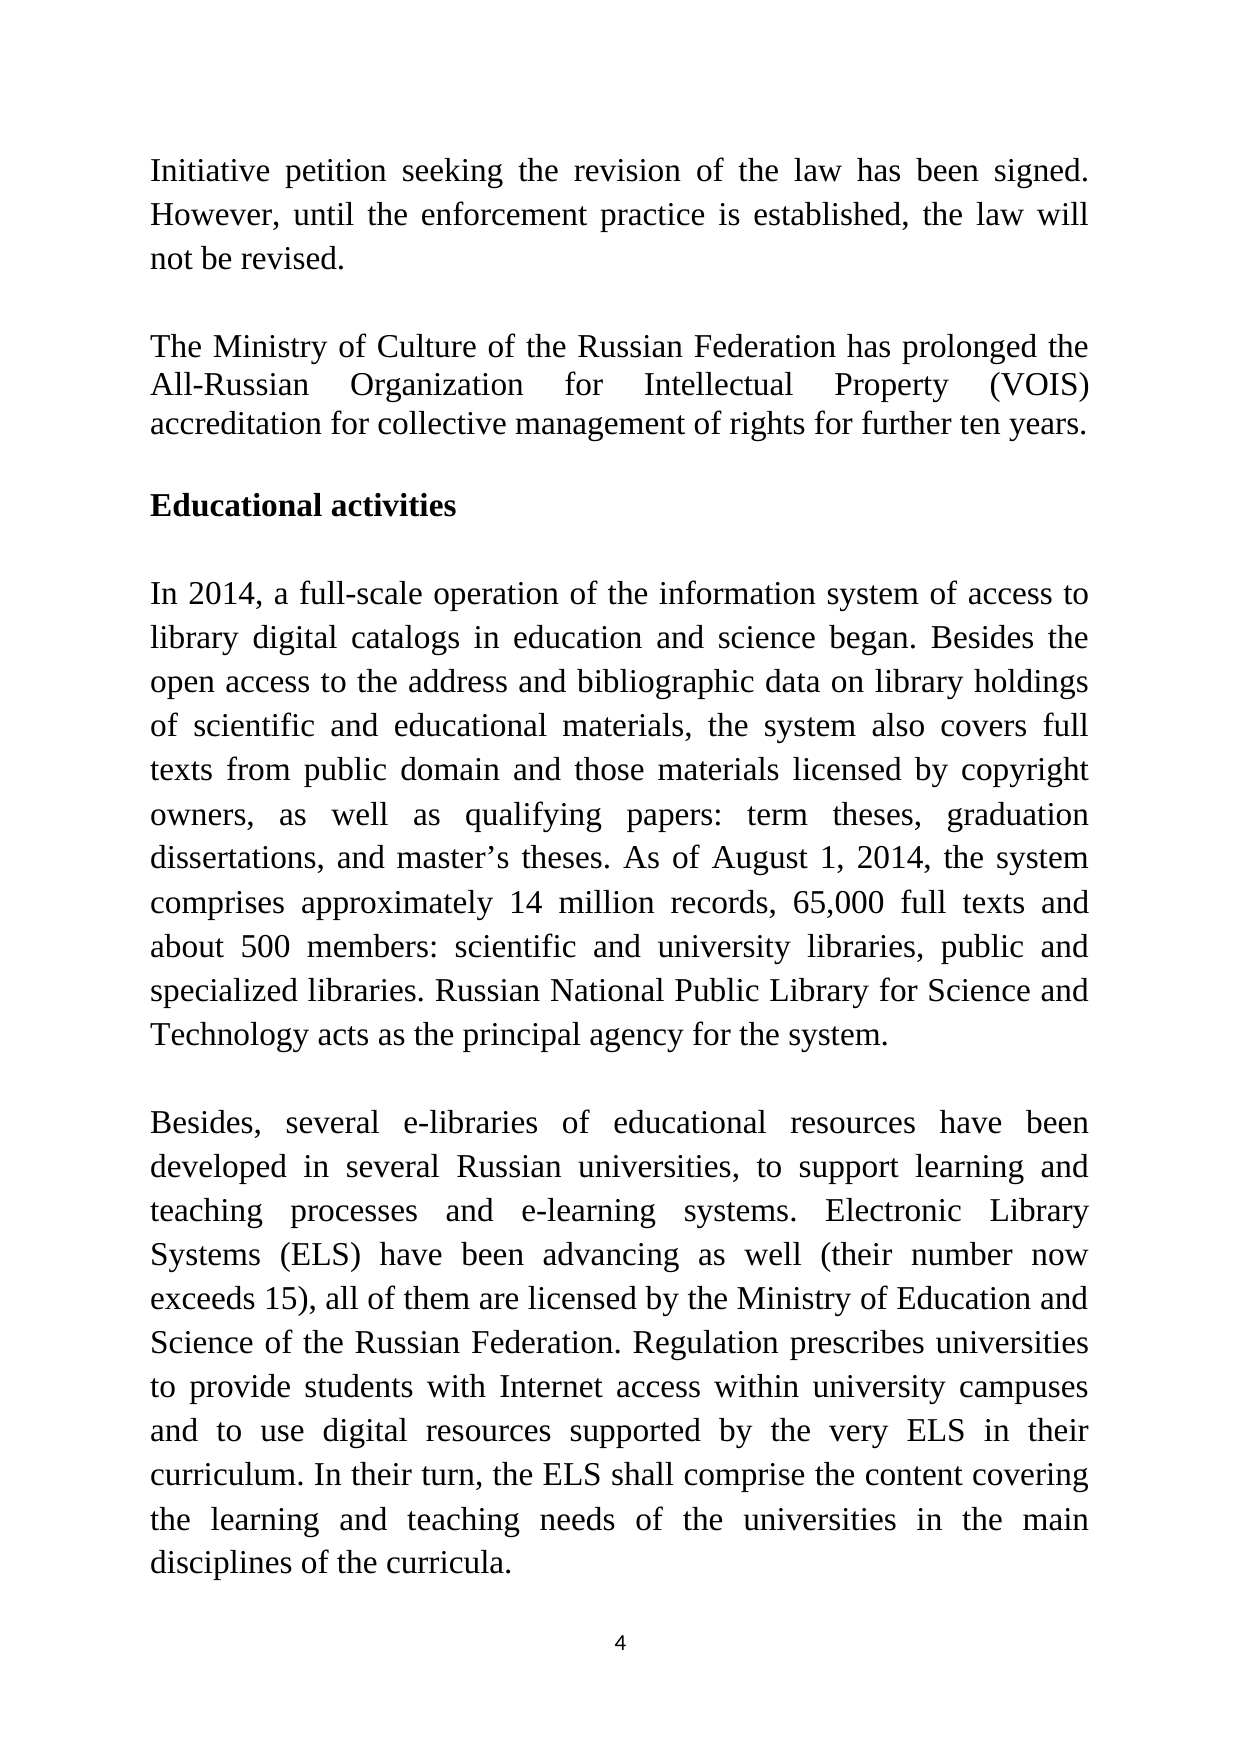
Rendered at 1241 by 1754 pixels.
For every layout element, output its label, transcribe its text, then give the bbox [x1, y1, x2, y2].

text Besides, several e-libraries of educational resources have been developed in several Russian universities, to support learning and teaching processes and e-learning systems. Electronic Library Systems (ELS) have been advancing as well (their number now exceeds 15), all of them are licensed by the Ministry of Education and Science of the Russian Federation. Regulation prescribes universities to provide students with Internet access within university campuses and to use digital resources supported by the very ELS in their curriculum. In their turn, the ELS shall comprise the content covering the learning and teaching needs of the universities in the main disciplines of the curricula. [150, 1102, 1090, 1581]
text In 2014, a full-scale operation of the information system of access to library digital catalogs in education and science began. Besides the open access to the address and bibliographic data on library holdings of scientific and educational materials, the system also covers full texts from public domain and those materials licensed by copyright owners, as well as qualifying papers: term theses, graduation dissertations, and master’s theses. As of August 1, 2014, the system comprises approximately 14 million records, 65,000 full texts and about 500 members: scientific and university libraries, public and specialized libraries. Russian National Public Library for Science and Technology acts as the principal agency for the system. [150, 573, 1090, 1052]
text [150, 150, 1090, 276]
text Educational activities [150, 485, 1090, 524]
text The Ministry of Culture of the Russian Federation has prolonged the All-Russian Organization for Intellectual Property (VOIS) accreditation for collective management of rights for further ten years. [150, 326, 1090, 441]
